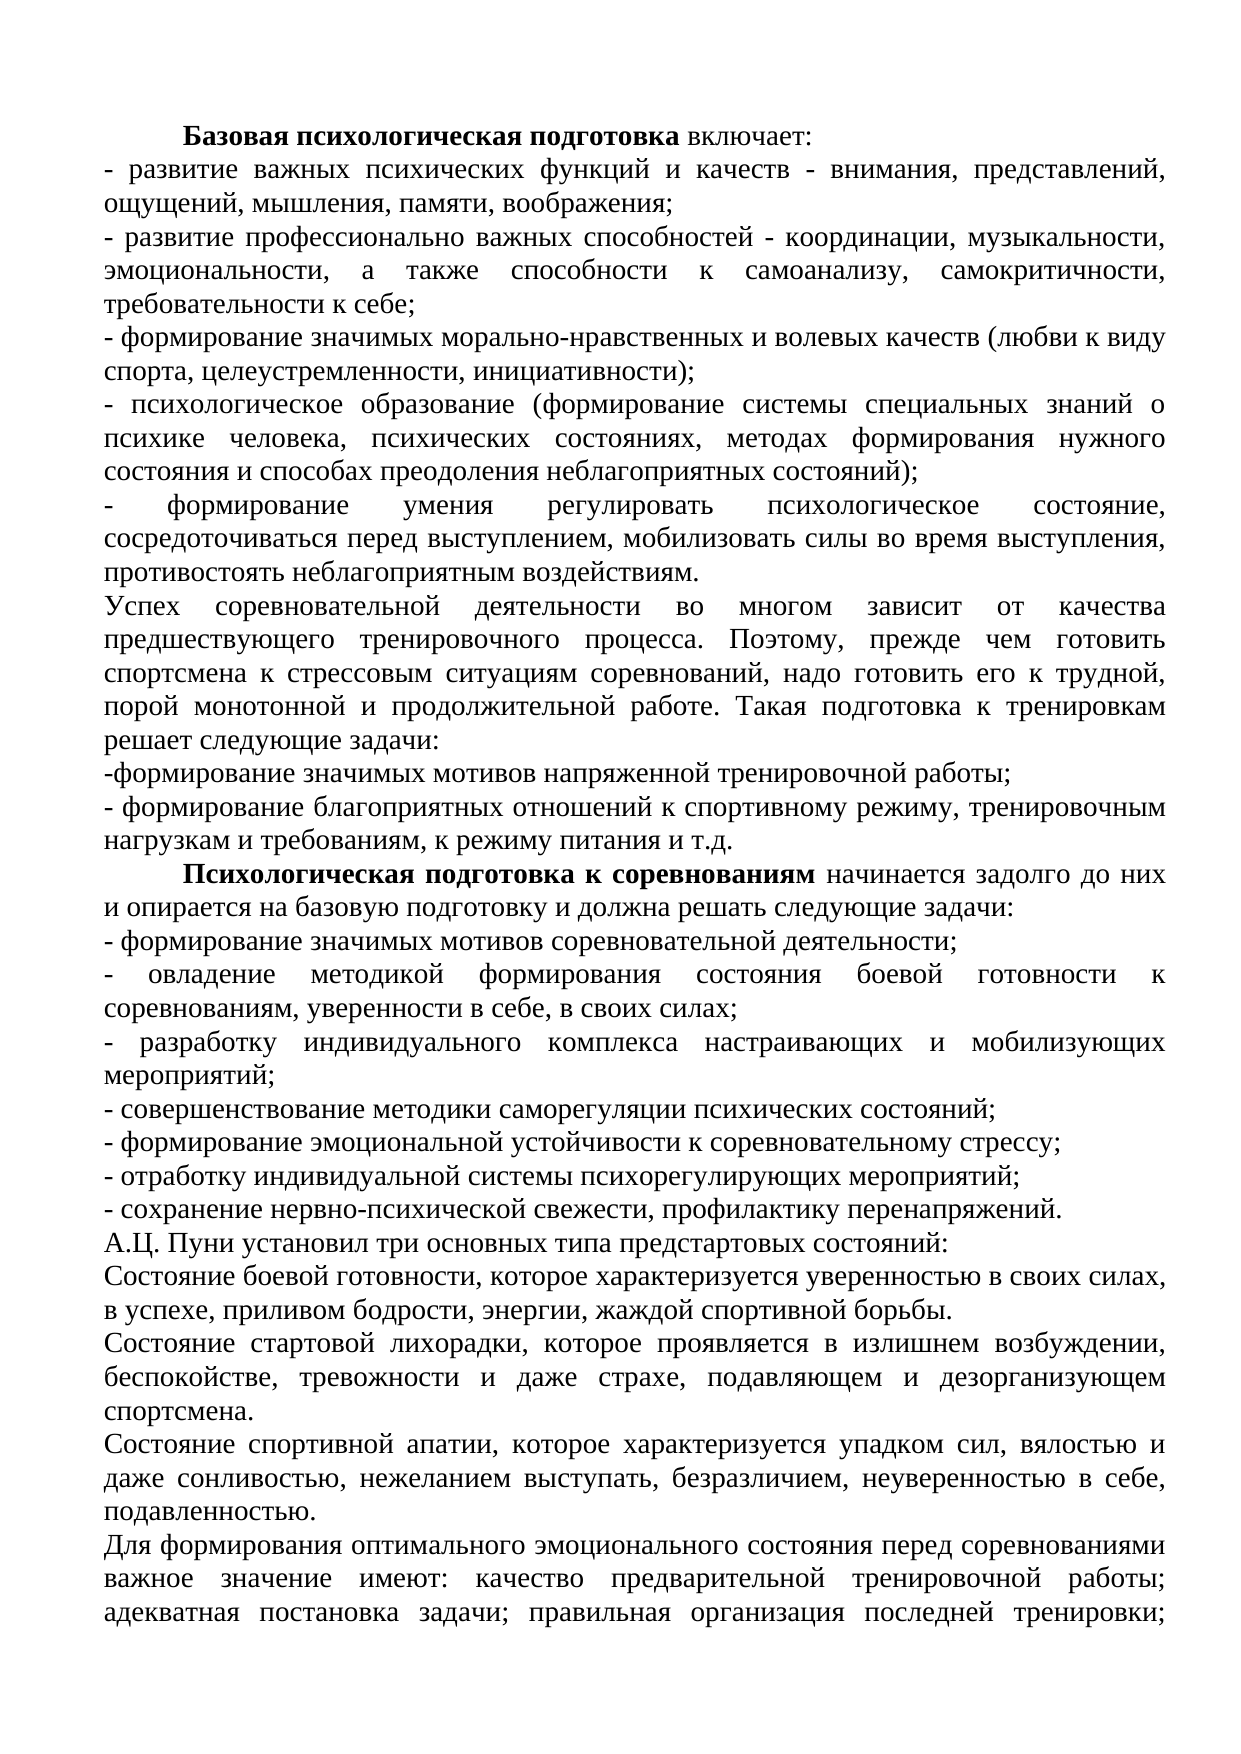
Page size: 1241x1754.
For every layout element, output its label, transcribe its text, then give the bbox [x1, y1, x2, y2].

text Психологическая подготовка к соревнованиям начинается задолго до них и опирается на базовую подготовку и должна решать следующие задачи: [103, 856, 1167, 923]
text - овладение методикой формирования состояния боевой готовности к соревнованиям, уверенности в себе, в своих силах; [103, 957, 1167, 1024]
text - формирование значимых морально-нравственных и волевых качеств (любви к виду спорта, целеустремленности, инициативности); [103, 319, 1167, 386]
text -формирование значимых мотивов напряженной тренировочной работы; [103, 755, 1167, 789]
text А.Ц. Пуни установил три основных типа предстартовых состояний: [103, 1225, 1167, 1258]
text Состояние спортивной апатии, которое характеризуется упадком сил, вялостью и даже сонливостью, нежеланием выступать, безразличием, неуверенностью в себе, подавленностью. [103, 1426, 1167, 1527]
text - сохранение нервно-психической свежести, профилактику перенапряжений. [103, 1191, 1167, 1225]
text - формирование значимых мотивов соревновательной деятельности; [103, 923, 1167, 957]
text - разработку индивидуального комплекса настраивающих и мобилизующих мероприятий; [103, 1024, 1167, 1091]
text - формирование благоприятных отношений к спортивному режиму, тренировочным нагрузкам и требованиям, к режиму питания и т.д. [103, 789, 1167, 856]
text - совершенствование методики саморегуляции психических состояний; [103, 1091, 1167, 1124]
text Состояние стартовой лихорадки, которое проявляется в излишнем возбуждении, беспокойстве, тревожности и даже страхе, подавляющем и дезорганизующем спортсмена. [103, 1326, 1167, 1426]
text Состояние боевой готовности, которое характеризуется уверенностью в своих силах, в успехе, приливом бодрости, энергии, жаждой спортивной борьбы. [103, 1258, 1167, 1326]
text - формирование умения регулировать психологическое состояние, сосредоточиваться перед выступлением, мобилизовать силы во время выступления, противостоять неблагоприятным воздействиям. [103, 487, 1167, 588]
text - развитие важных психических функций и качеств - внимания, представлений, ощущений, мышления, памяти, воображения; [103, 152, 1167, 219]
text - отработку индивидуальной системы психорегулирующих мероприятий; [103, 1158, 1167, 1191]
text Базовая психологическая подготовка включает: [103, 118, 1167, 152]
text - развитие профессионально важных способностей - координации, музыкальности, эмоциональности, а также способности к самоанализу, самокритичности, требовательности к себе; [103, 219, 1167, 319]
text - формирование эмоциональной устойчивости к соревновательному стрессу; [103, 1124, 1167, 1158]
text - психологическое образование (формирование системы специальных знаний о психике человека, психических состояниях, методах формирования нужного состояния и способах преодоления неблагоприятных состояний); [103, 386, 1167, 487]
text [103, 1527, 1167, 1627]
text Успех соревновательной деятельности во многом зависит от качества предшествующего тренировочного процесса. Поэтому, прежде чем готовить спортсмена к стрессовым ситуациям соревнований, надо готовить его к трудной, порой монотонной и продолжительной работе. Такая подготовка к тренировкам решает следующие задачи: [103, 588, 1167, 755]
